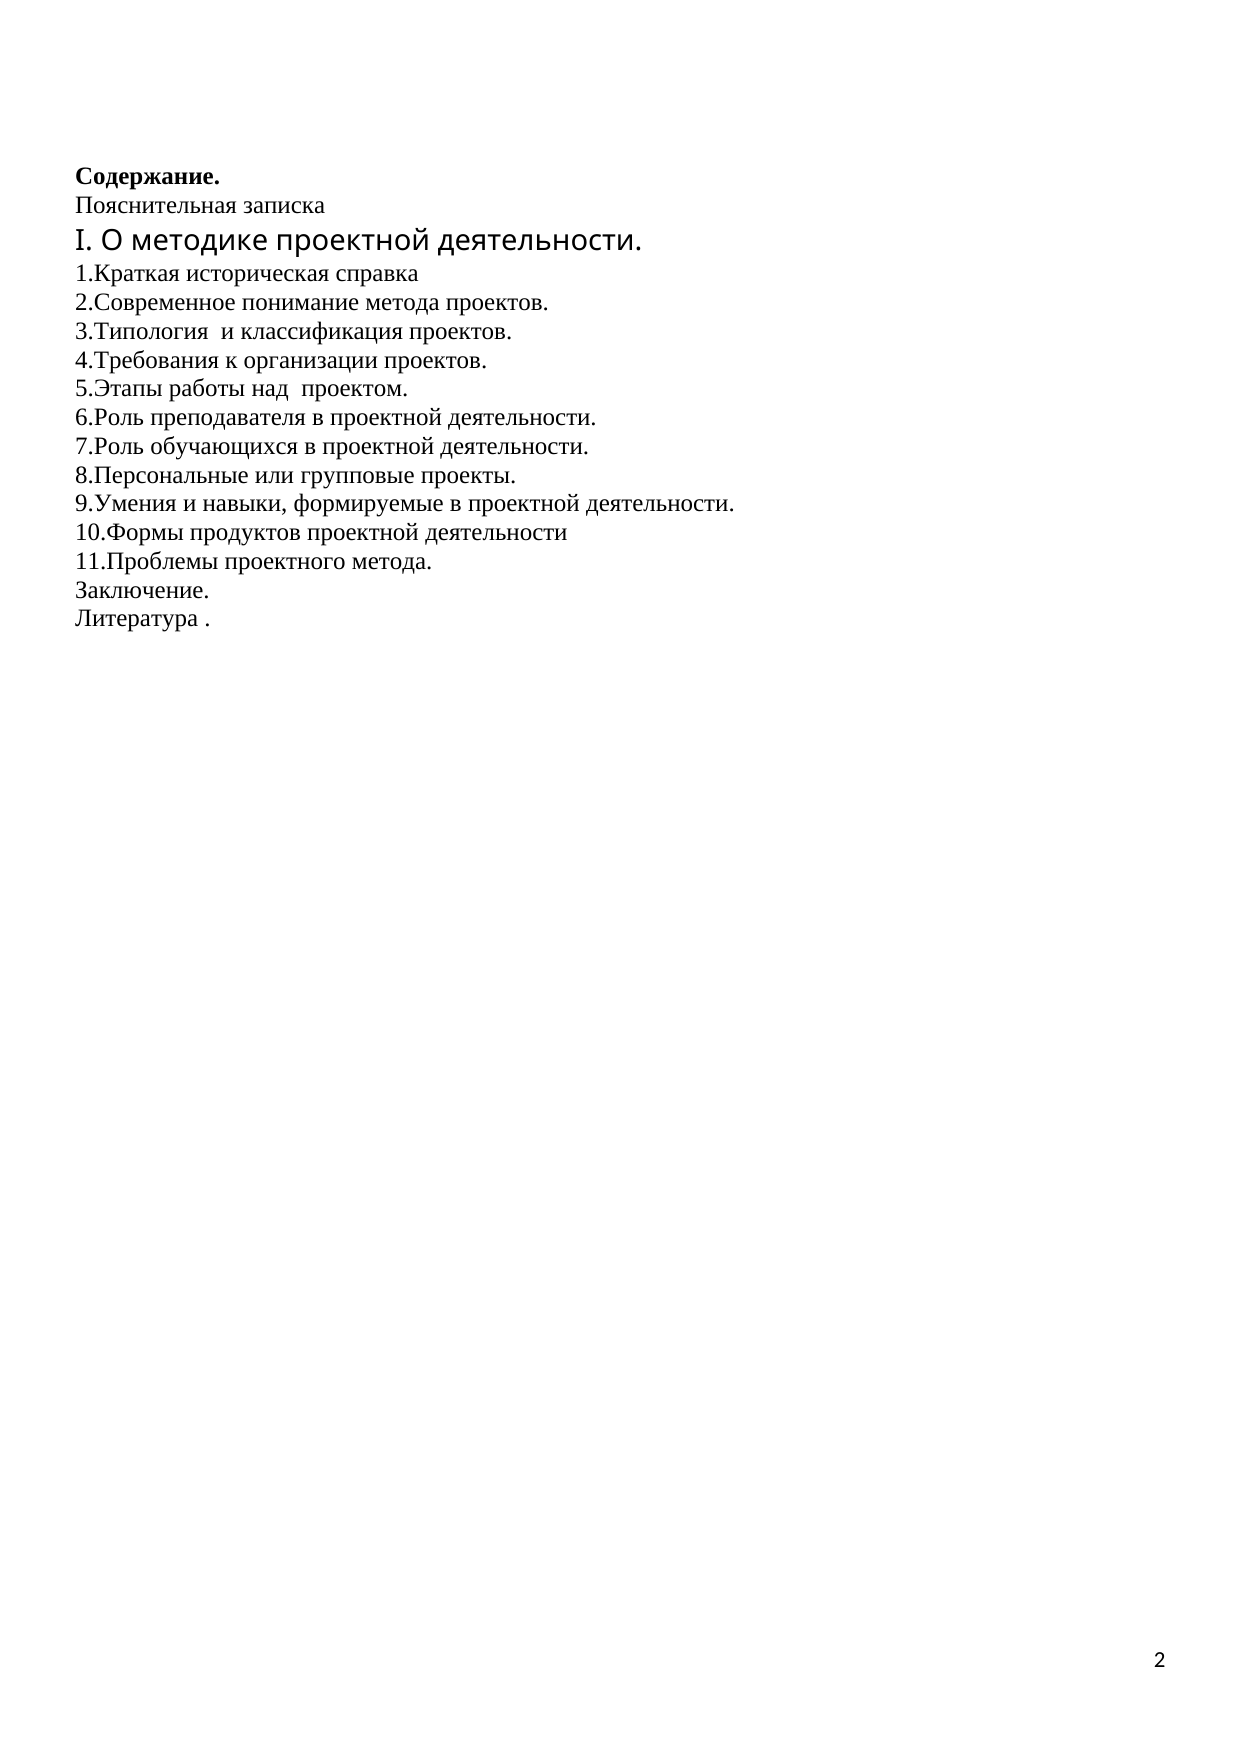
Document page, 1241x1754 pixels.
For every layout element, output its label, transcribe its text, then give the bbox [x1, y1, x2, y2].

list 11.Проблемы проектного метода. [75, 546, 1109, 575]
list 5.Этапы работы над проектом. [75, 373, 1109, 402]
list Пояснительная записка [75, 190, 1109, 219]
list 9.Умения и навыки, формируемые в проектной деятельности. [75, 488, 1109, 517]
list 2.Современное понимание метода проектов. [75, 287, 1109, 316]
list 3.Типология и классификация проектов. [75, 316, 1109, 345]
list 4.Требования к организации проектов. [75, 345, 1109, 373]
list 10.Формы продуктов проектной деятельности [75, 517, 1109, 546]
text Содержание. [75, 161, 1109, 190]
list Литература . [75, 603, 1109, 632]
list 7.Роль обучающихся в проектной деятельности. [75, 431, 1109, 460]
list 8.Персональные или групповые проекты. [75, 460, 1109, 488]
list I. О методике проектной деятельности. [75, 219, 1109, 258]
list Заключение. [75, 575, 1109, 603]
list 6.Роль преподавателя в проектной деятельности. [75, 402, 1109, 431]
list 1.Краткая историческая справка [75, 258, 1109, 287]
